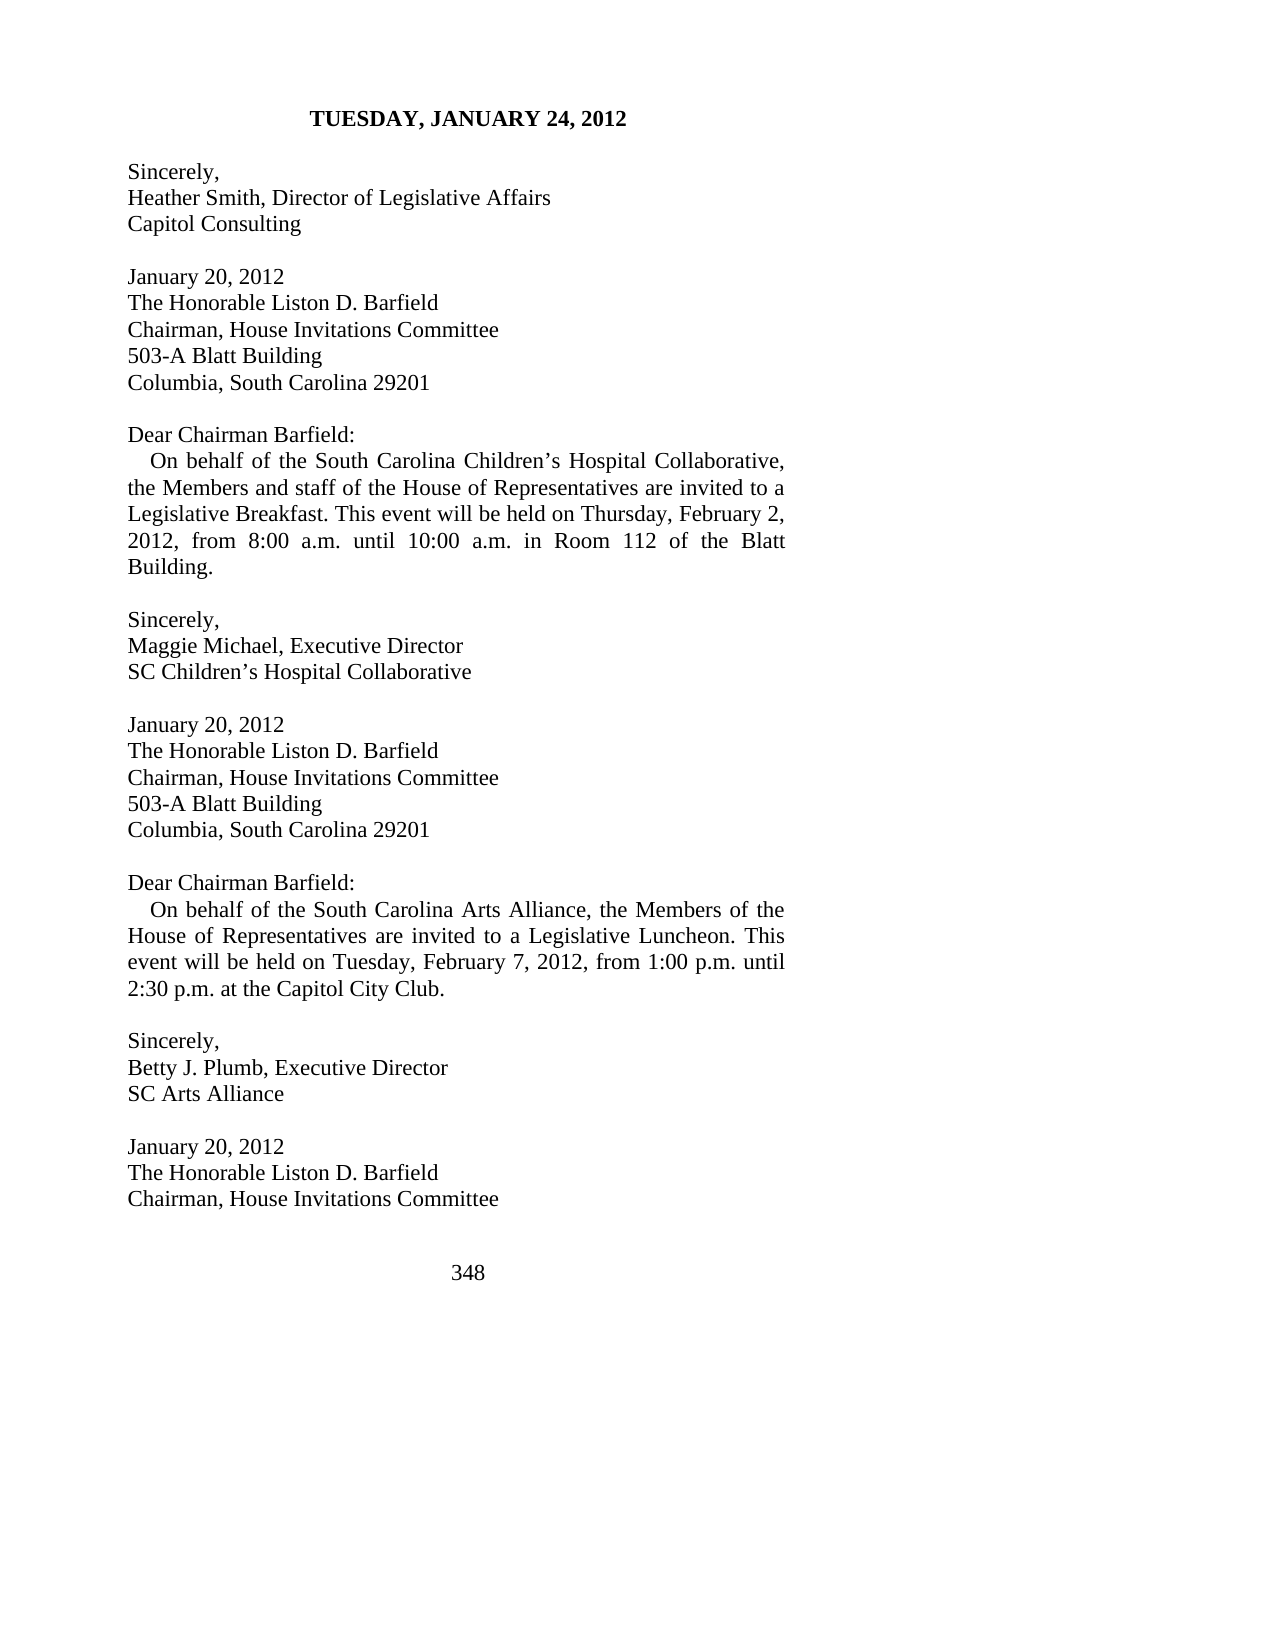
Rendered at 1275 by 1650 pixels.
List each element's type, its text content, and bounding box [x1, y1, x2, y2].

text Chairman, House Invitations Committee [127, 316, 786, 342]
text 503-A Blatt Building [127, 342, 786, 368]
text Betty J. Plumb, Executive Director [127, 1054, 786, 1080]
text SC Children’s Hospital Collaborative [127, 658, 786, 685]
text The Honorable Liston D. Barfield [127, 737, 786, 764]
text Maggie Michael, Executive Director [127, 632, 786, 658]
text Columbia, South Carolina 29201 [127, 368, 786, 395]
text Sincerely, [127, 606, 786, 632]
text 503-A Blatt Building [127, 790, 786, 817]
text Chairman, House Invitations Committee [127, 1186, 786, 1212]
text January 20, 2012 [127, 263, 786, 289]
text January 20, 2012 [127, 1133, 786, 1159]
text Dear Chairman Barfield: [127, 869, 786, 896]
text SC Arts Alliance [127, 1080, 786, 1106]
text Sincerely, [127, 158, 786, 184]
text Chairman, House Invitations Committee [127, 764, 786, 790]
text Dear Chairman Barfield: [127, 421, 786, 448]
text The Honorable Liston D. Barfield [127, 289, 786, 316]
text On behalf of the South Carolina Arts Alliance, the Members of the House of Representatives are invited to a Legislative Luncheon. This event will be held on Tuesday, February 7, 2012, from 1:00 p.m. until 2:30 p.m. at the Capitol City Club. [127, 896, 786, 1001]
text The Honorable Liston D. Barfield [127, 1159, 786, 1186]
text Heather Smith, Director of Legislative Affairs [127, 184, 786, 210]
text On behalf of the South Carolina Children’s Hospital Collaborative, the Members and staff of the House of Representatives are invited to a Legislative Breakfast. This event will be held on Thursday, February 2, 2012, from 8:00 a.m. until 10:00 a.m. in Room 112 of the Blatt Building. [127, 448, 786, 579]
text Sincerely, [127, 1027, 786, 1054]
text Capitol Consulting [127, 210, 786, 237]
text Columbia, South Carolina 29201 [127, 817, 786, 843]
text January 20, 2012 [127, 711, 786, 737]
